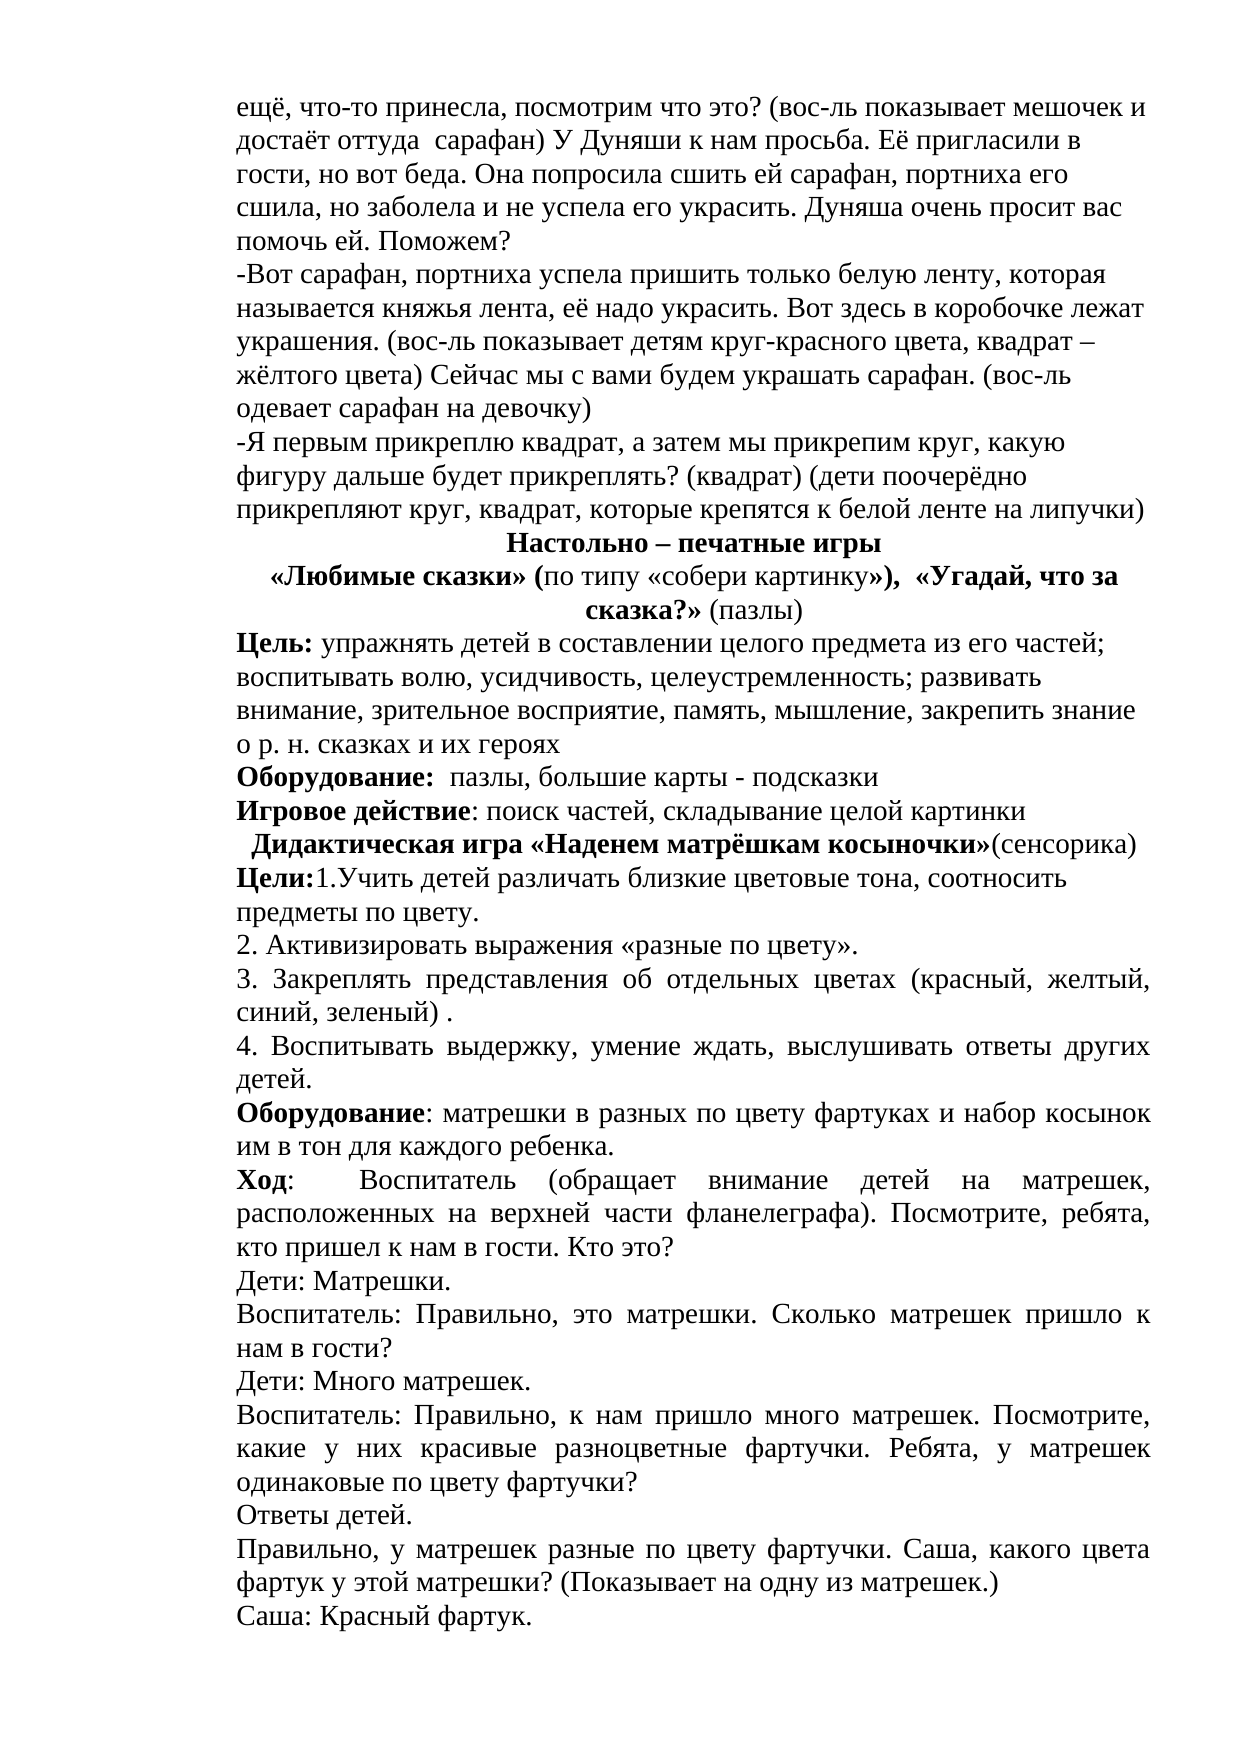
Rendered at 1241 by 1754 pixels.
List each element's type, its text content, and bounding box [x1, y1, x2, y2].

text Цель: упражнять детей в составлении целого предмета из его частей; воспитывать волю, усидчивость, целеустремленность; развивать внимание, зрительное восприятие, память, мышление, закрепить знание о р. н. сказках и их героях [236, 625, 1152, 759]
text Настольно – печатные игры [236, 525, 1152, 558]
text Цели:1.Учить детей различать близкие цветовые тона, соотносить предметы по цвету. [236, 860, 1152, 927]
text 3. Закреплять представления об отдельных цветах (красный, желтый, синий, зеленый) . [236, 961, 1152, 1028]
text Оборудование: пазлы, большие карты - подсказки [236, 759, 1152, 793]
text «Любимые сказки» (по типу «собери картинку»), «Угадай, что за сказка?» (пазлы) [236, 558, 1152, 625]
text Оборудование: матрешки в разных по цвету фартуках и набор косынок им в тон для каждого ребенка. [236, 1095, 1152, 1162]
text 4. Воспитывать выдержку, умение ждать, выслушивать ответы других детей. [236, 1028, 1152, 1095]
text -Вот сарафан, портниха успела пришить только белую ленту, которая называется княжья лента, её надо украсить. Вот здесь в коробочке лежат украшения. (вос-ль показывает детям круг-красного цвета, квадрат – жёлтого цвета) Сейчас мы с вами будем украшать сарафан. (вос-ль одевает сарафан на девочку) [236, 256, 1152, 424]
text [236, 89, 1152, 256]
text Дети: Много матрешек. [236, 1363, 1152, 1397]
text Воспитатель: Правильно, это матрешки. Сколько матрешек пришло к нам в гости? [236, 1296, 1152, 1363]
text -Я первым прикреплю квадрат, а затем мы прикрепим круг, какую фигуру дальше будет прикреплять? (квадрат) (дети поочерёдно прикрепляют круг, квадрат, которые крепятся к белой ленте на липучки) [236, 424, 1152, 525]
text Дидактическая игра «Наденем матрёшкам косыночки»(сенсорика) [236, 827, 1152, 860]
text Ход: Воспитатель (обращает внимание детей на матрешек, расположенных на верхней части фланелеграфа). Посмотрите, ребята, кто пришел к нам в гости. Кто это? [236, 1162, 1152, 1263]
text Игровое действие: поиск частей, складывание целой картинки [236, 793, 1152, 827]
text Ответы детей. [236, 1497, 1152, 1531]
text Дети: Матрешки. [236, 1263, 1152, 1296]
text Воспитатель: Правильно, к нам пришло много матрешек. Посмотрите, какие у них красивые разноцветные фартучки. Ребята, у матрешек одинаковые по цвету фартучки? [236, 1397, 1152, 1497]
text 2. Активизировать выражения «разные по цвету». [236, 927, 1152, 961]
text Саша: Красный фартук. [236, 1598, 1152, 1632]
text Правильно, у матрешек разные по цвету фартучки. Саша, какого цвета фартук у этой матрешки? (Показывает на одну из матрешек.) [236, 1531, 1152, 1598]
